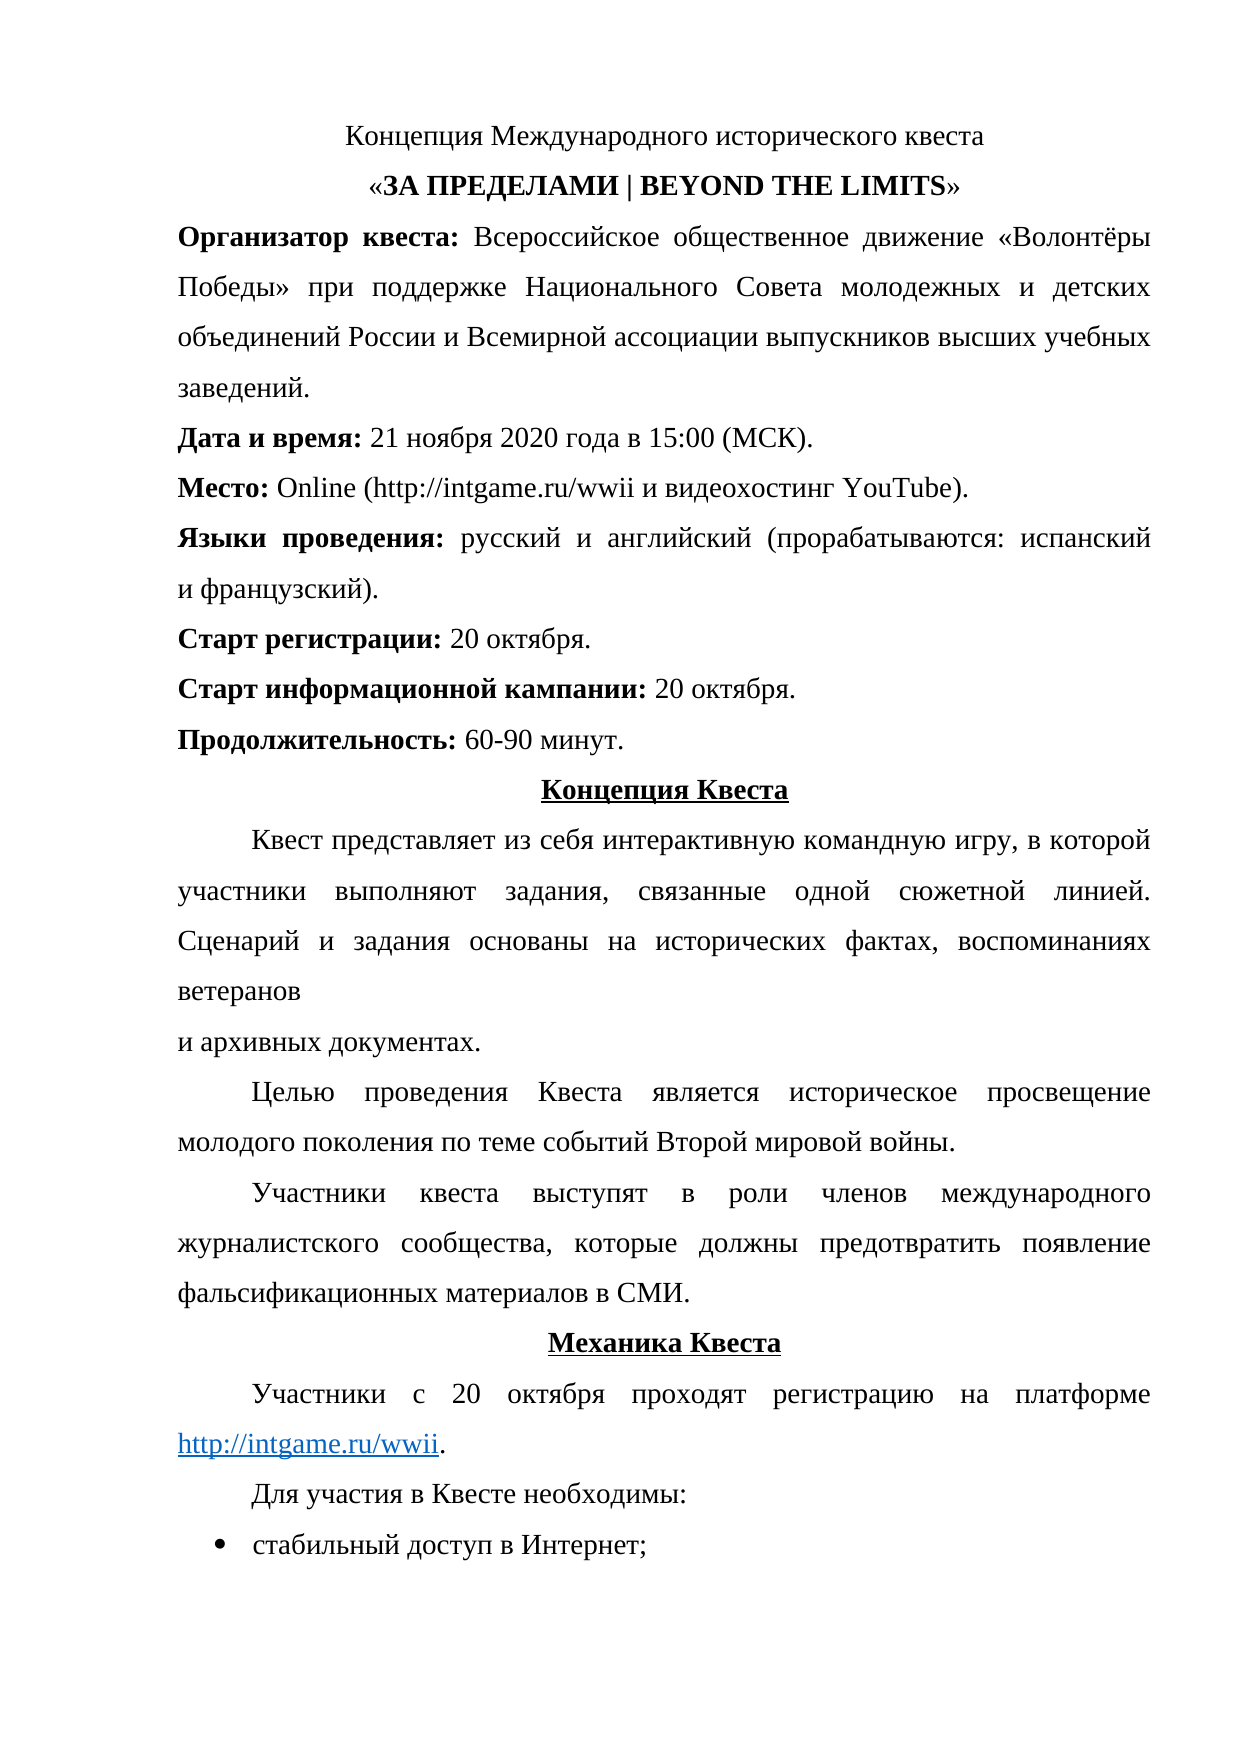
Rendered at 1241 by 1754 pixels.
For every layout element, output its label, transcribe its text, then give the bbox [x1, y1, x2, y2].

text Концепция Квеста [177, 772, 1152, 806]
text Старт информационной кампании: 20 октября. [177, 672, 1152, 705]
text Продолжительность: 60-90 минут. [177, 722, 1152, 755]
text Целью проведения Квеста является историческое просвещение молодого поколения по теме событий Второй мировой войны. [177, 1074, 1152, 1158]
text Участники квеста выступят в роли членов международного журналистского сообщества, которые должны предотвратить появление фальсификационных материалов в СМИ. [177, 1175, 1152, 1309]
text Организатор квеста: Всероссийское общественное движение «Волонтёры Победы» при поддержке Национального Совета молодежных и детских объединений России и Всемирной ассоциации выпускников высших учебных заведений. [177, 219, 1152, 403]
text Участники с 20 октября проходят регистрацию на платформе http://intgame.ru/wwii. [177, 1376, 1152, 1460]
text Концепция Международного исторического квеста [177, 118, 1152, 152]
list стабильный доступ в Интернет; [215, 1527, 1152, 1561]
text Старт регистрации: 20 октября. [177, 621, 1152, 655]
text Квест представляет из себя интерактивную командную игру, в которой участники выполняют задания, связанные одной сюжетной линией. Сценарий и задания основаны на исторических фактах, воспоминаниях ветеранов и архивных документах. [177, 822, 1152, 1057]
text Языки проведения: русский и английский (прорабатываются: испанский и французский). [177, 521, 1152, 604]
text Дата и время: 21 ноября 2020 года в 15:00 (МСК). [177, 420, 1152, 453]
text Механика Квеста [177, 1326, 1152, 1359]
text Для участия в Квесте необходимы: [177, 1477, 1152, 1510]
text «ЗА ПРЕДЕЛАМИ | BEYOND THE LIMITS» [177, 168, 1152, 202]
text Место: Online (http://intgame.ru/wwii и видеохостинг YouTube). [177, 470, 1152, 504]
